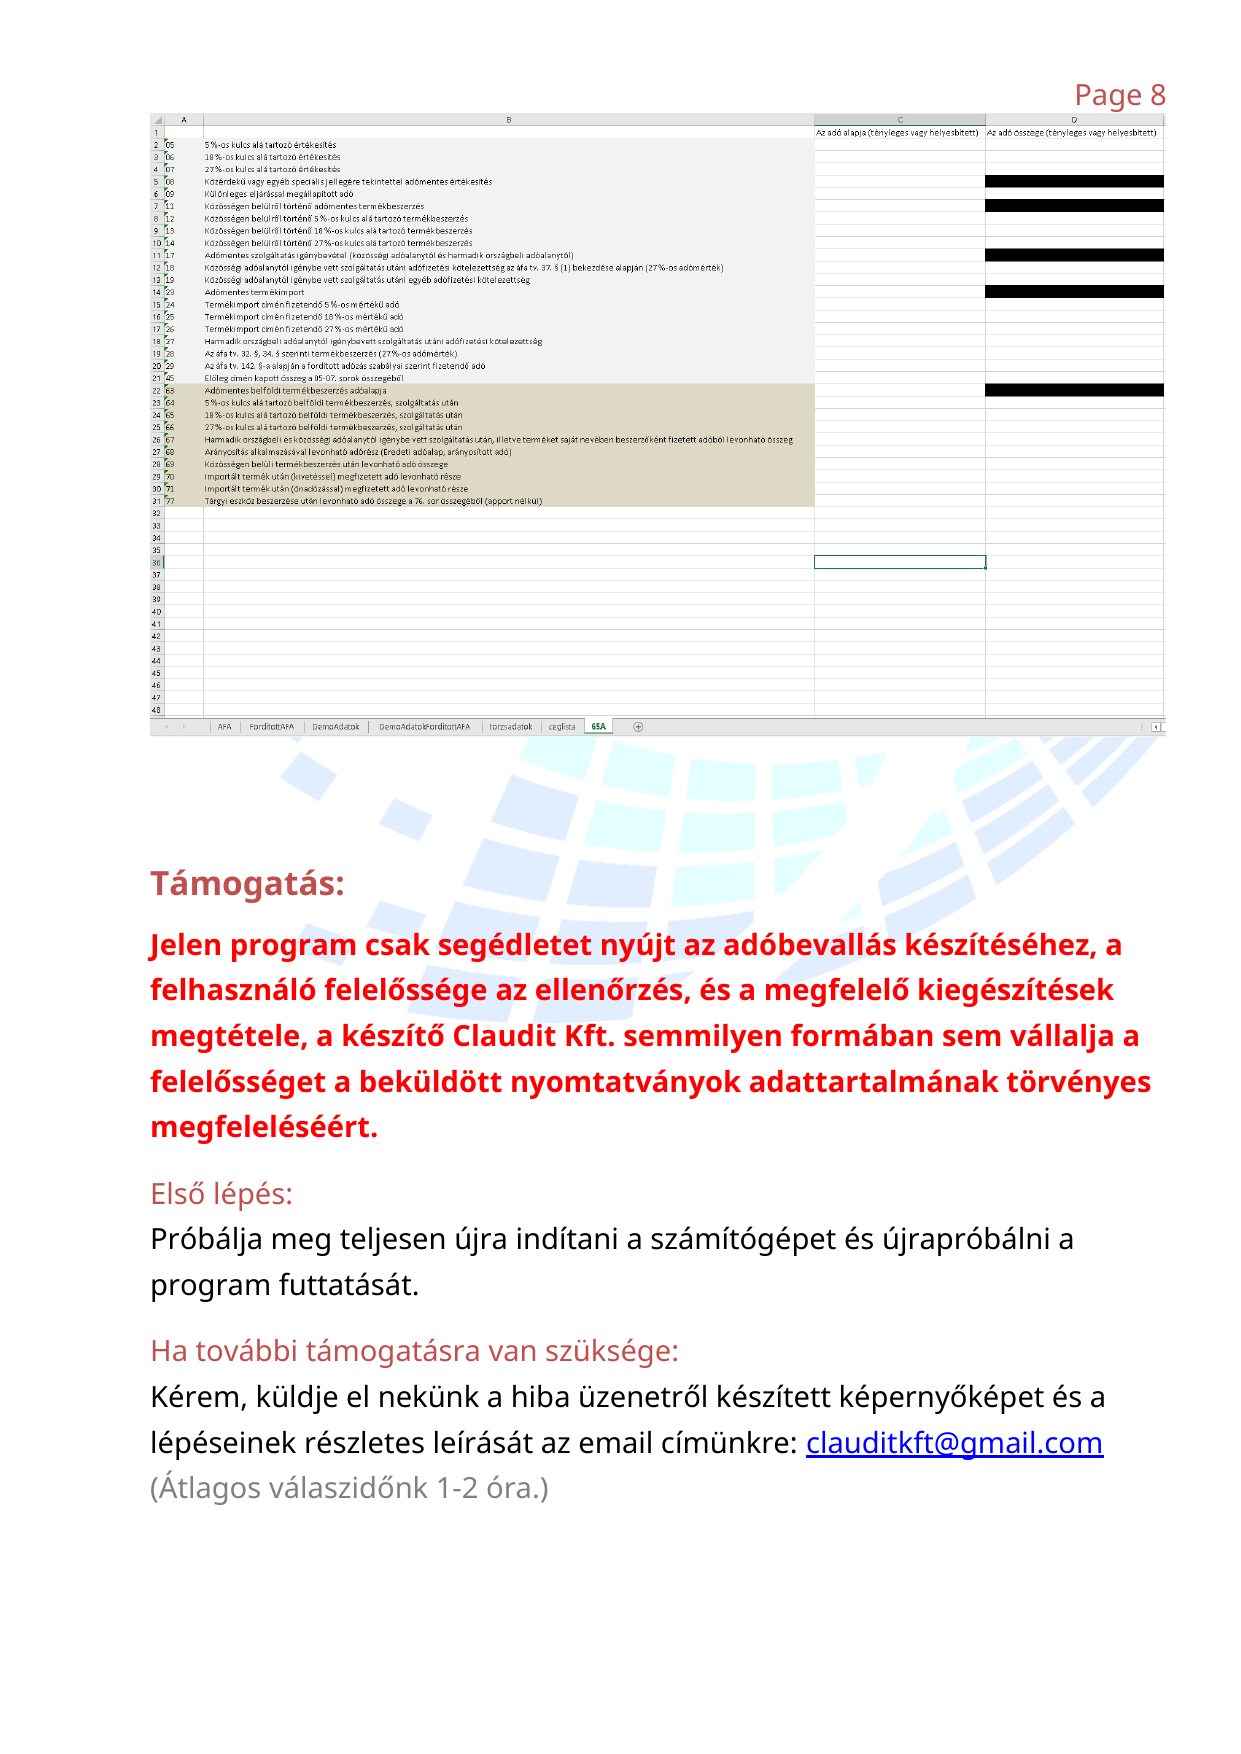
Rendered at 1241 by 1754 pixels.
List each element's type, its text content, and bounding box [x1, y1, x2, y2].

subtitle Támogatás: [150, 859, 1167, 905]
text Jelen program csak segédletet nyújt az adóbevallás készítéséhez, a felhasználó felelőssége az ellenőrzés, és a megfelelő kiegészítések megtétele, a készítő Claudit Kft. semmilyen formában sem vállalja a felelősséget a beküldött nyomtatványok adattartalmának törvényes megfeleléséért. [150, 924, 1167, 1146]
subtitle Ha további támogatásra van szüksége: [150, 1331, 1167, 1370]
subtitle Első lépés: [150, 1173, 1167, 1213]
picture [150, 113, 1166, 737]
text Próbálja meg teljesen újra indítani a számítógépet és újrapróbálni a program futtatását. [150, 1218, 1167, 1304]
text Kérem, küldje el nekünk a hiba üzenetről készített képernyőképet és a lépéseinek részletes leírását az email címünkre: clauditkft@gmail.com (Átlagos válaszidőnk 1-2 óra.) [150, 1376, 1167, 1507]
